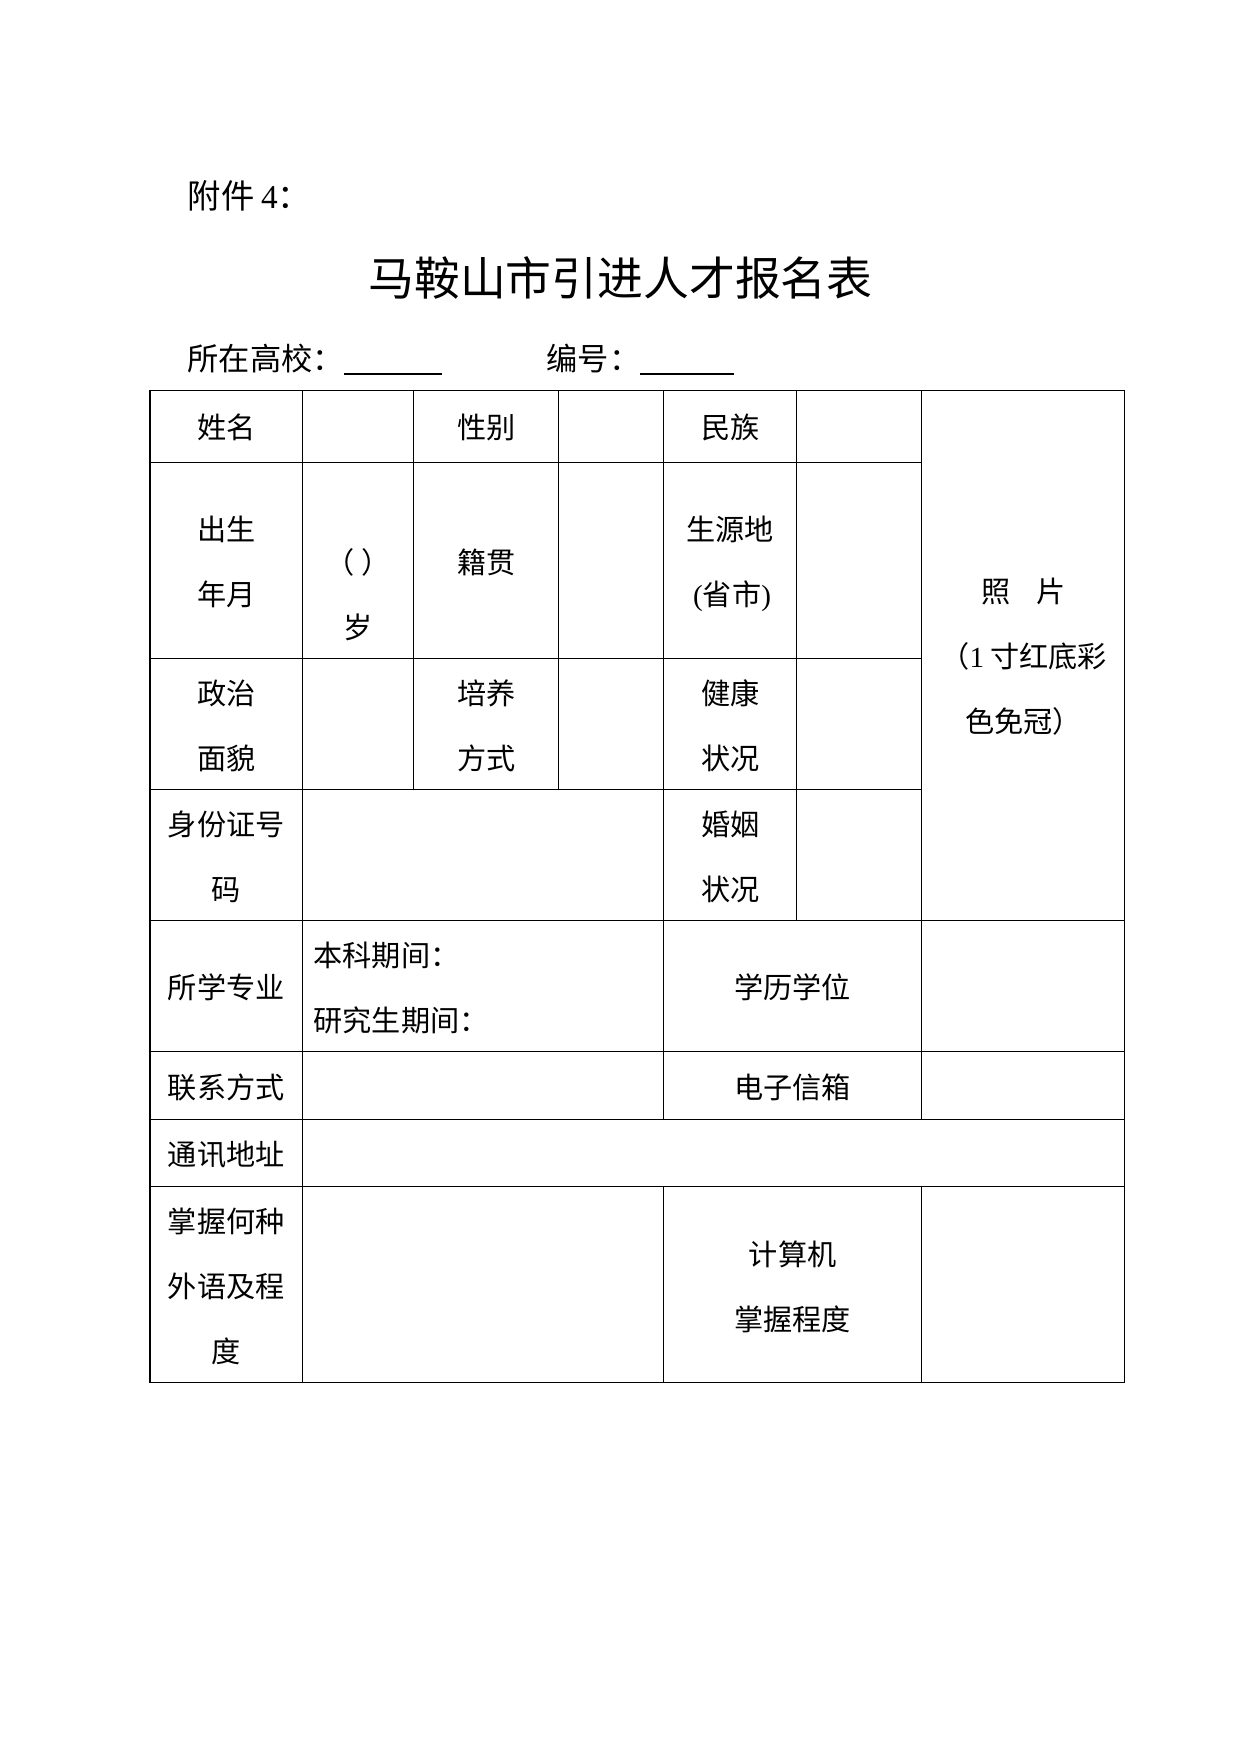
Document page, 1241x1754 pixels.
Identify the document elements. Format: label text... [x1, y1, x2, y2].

table_cell 所学专业 [151, 921, 302, 1051]
table_header 民族 [664, 391, 796, 462]
table_cell 本科期间： 研究生期间： [303, 921, 663, 1051]
table_cell [303, 659, 413, 789]
table_header 照 片 （1寸红底彩色免冠） [922, 391, 1124, 920]
table_cell 生源地 (省市) [664, 463, 796, 658]
table_cell [559, 463, 663, 658]
table_cell [303, 1120, 1124, 1186]
table_cell [797, 790, 921, 920]
table_cell 政治 面貌 [151, 659, 302, 789]
table_cell [303, 790, 663, 920]
table_cell 联系方式 [151, 1052, 302, 1119]
table_cell 电子信箱 [664, 1052, 921, 1119]
table_cell 通讯地址 [151, 1120, 302, 1186]
table_cell [922, 1052, 1124, 1119]
table_cell [797, 659, 921, 789]
table_cell [922, 921, 1124, 1051]
table_header 性别 [414, 391, 558, 462]
table_cell 健康 状况 [664, 659, 796, 789]
table_header [303, 391, 413, 462]
table_cell [559, 659, 663, 789]
text 附件4： [187, 162, 1053, 227]
table_cell 身份证号码 [151, 790, 302, 920]
table_header [559, 391, 663, 462]
table_cell 掌握何种 外语及程度 [151, 1187, 302, 1382]
table_cell [303, 1187, 663, 1382]
table_cell 学历学位 [664, 921, 921, 1051]
table_cell 婚姻 状况 [664, 790, 796, 920]
table_cell 计算机 掌握程度 [664, 1187, 921, 1382]
table_cell [797, 463, 921, 658]
table_cell [303, 1052, 663, 1119]
table_cell （ ）岁 [303, 463, 413, 658]
table_header 姓名 [151, 391, 302, 462]
table_cell 培养 方式 [414, 659, 558, 789]
table_header [797, 391, 921, 462]
table_cell [922, 1187, 1124, 1382]
text 所在高校： 编号： [187, 324, 1053, 389]
table_cell 籍贯 [414, 463, 558, 658]
table_cell 出生 年月 [151, 463, 302, 658]
text 马鞍山市引进人才报名表 [187, 227, 1053, 324]
